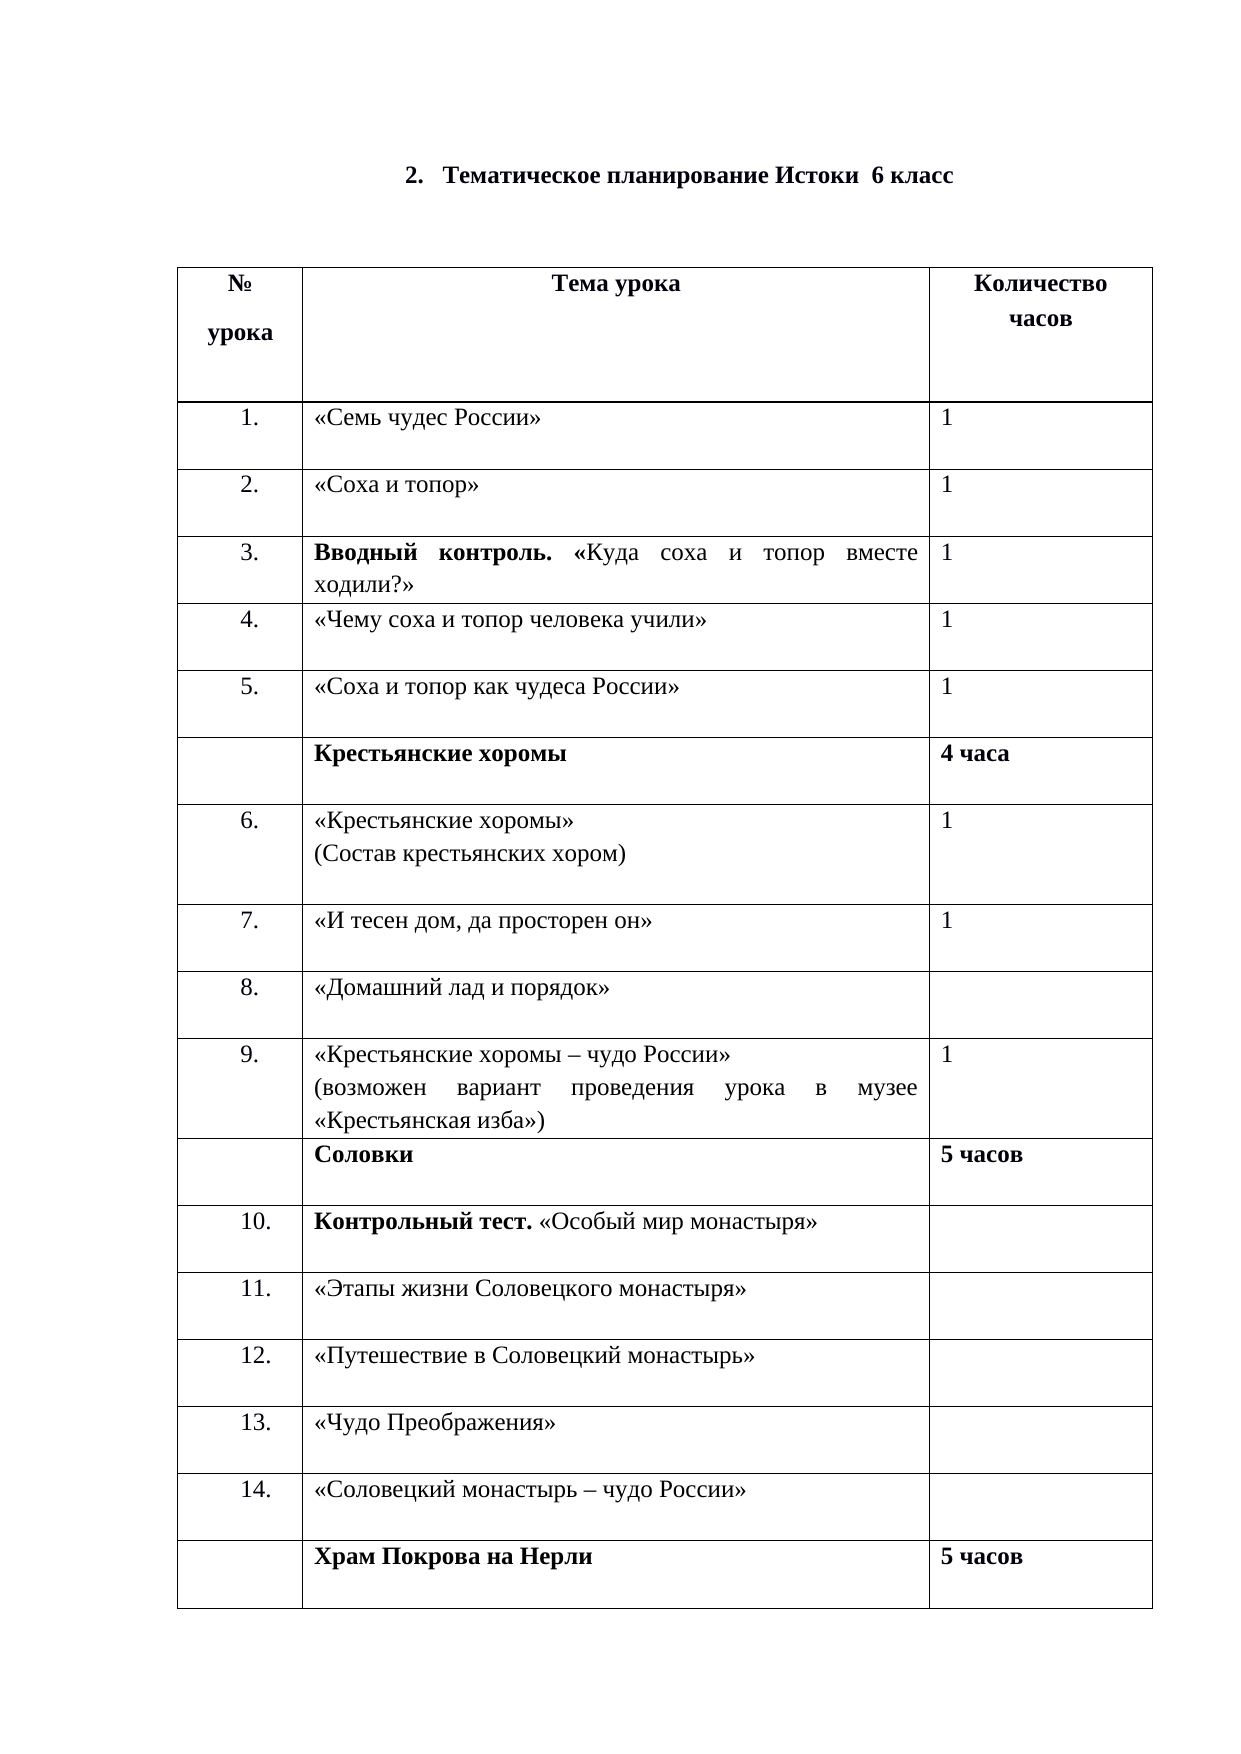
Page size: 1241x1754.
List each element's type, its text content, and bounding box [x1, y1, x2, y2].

table_cell [178, 805, 302, 904]
table_cell 1 [930, 1039, 1152, 1138]
table_cell «Соха и топор как чудеса России» [303, 671, 929, 737]
table_cell 4 часа [930, 738, 1152, 804]
table_cell [178, 470, 302, 536]
table_cell [178, 604, 302, 670]
table_cell 5 часов [930, 1541, 1152, 1607]
table_cell [930, 1407, 1152, 1473]
table_cell 1 [930, 905, 1152, 971]
table_cell 5 часов [930, 1139, 1152, 1205]
table_cell 1 [930, 537, 1152, 603]
table_cell [178, 671, 302, 737]
table_header Тема урока [303, 268, 929, 401]
table_cell Крестьянские хоромы [303, 738, 929, 804]
table_cell «Чудо Преображения» [303, 1407, 929, 1473]
table_cell «Домашний лад и порядок» [303, 972, 929, 1038]
table_cell [930, 1474, 1152, 1540]
table_cell Контрольный тест. «Особый мир монастыря» [303, 1206, 929, 1272]
table_cell «Соловецкий монастырь – чудо России» [303, 1474, 929, 1540]
table_cell 1 [930, 671, 1152, 737]
table_cell «Крестьянские хоромы» (Состав крестьянских хором) [303, 805, 929, 904]
table_cell [178, 537, 302, 603]
table_cell «Семь чудес России» [303, 403, 929, 468]
table_cell [178, 1340, 302, 1406]
table_cell «И тесен дом, да просторен он» [303, 905, 929, 971]
table_cell [178, 403, 302, 468]
list Тематическое планирование Истоки 6 класс [207, 160, 1152, 189]
table_cell [930, 1273, 1152, 1339]
table_cell [930, 1340, 1152, 1406]
table_cell [930, 1206, 1152, 1272]
table_cell [178, 1273, 302, 1339]
table_cell «Этапы жизни Соловецкого монастыря» [303, 1273, 929, 1339]
table_cell Вводный контроль. «Куда соха и топор вместе ходили?» [303, 537, 929, 603]
table_cell [178, 905, 302, 971]
table_cell [178, 738, 302, 804]
table_cell Храм Покрова на Нерли [303, 1541, 929, 1607]
table_cell «Путешествие в Соловецкий монастырь» [303, 1340, 929, 1406]
table_cell 1 [930, 470, 1152, 536]
table_cell [178, 1541, 302, 1607]
table_cell 1 [930, 604, 1152, 670]
table_cell 1 [930, 805, 1152, 904]
table_header Количество часов [930, 268, 1152, 401]
table_cell Соловки [303, 1139, 929, 1205]
table_cell [178, 1474, 302, 1540]
table_cell [178, 1407, 302, 1473]
table_cell «Крестьянские хоромы – чудо России» (возможен вариант проведения урока в музее «Крестьянская изба») [303, 1039, 929, 1138]
table_cell 1 [930, 403, 1152, 468]
table_cell «Чему соха и топор человека учили» [303, 604, 929, 670]
table_cell [178, 1039, 302, 1138]
table_cell [178, 972, 302, 1038]
table_cell [930, 972, 1152, 1038]
table_header № урока [178, 268, 302, 401]
table_cell «Соха и топор» [303, 470, 929, 536]
table_cell [178, 1139, 302, 1205]
table_cell [178, 1206, 302, 1272]
